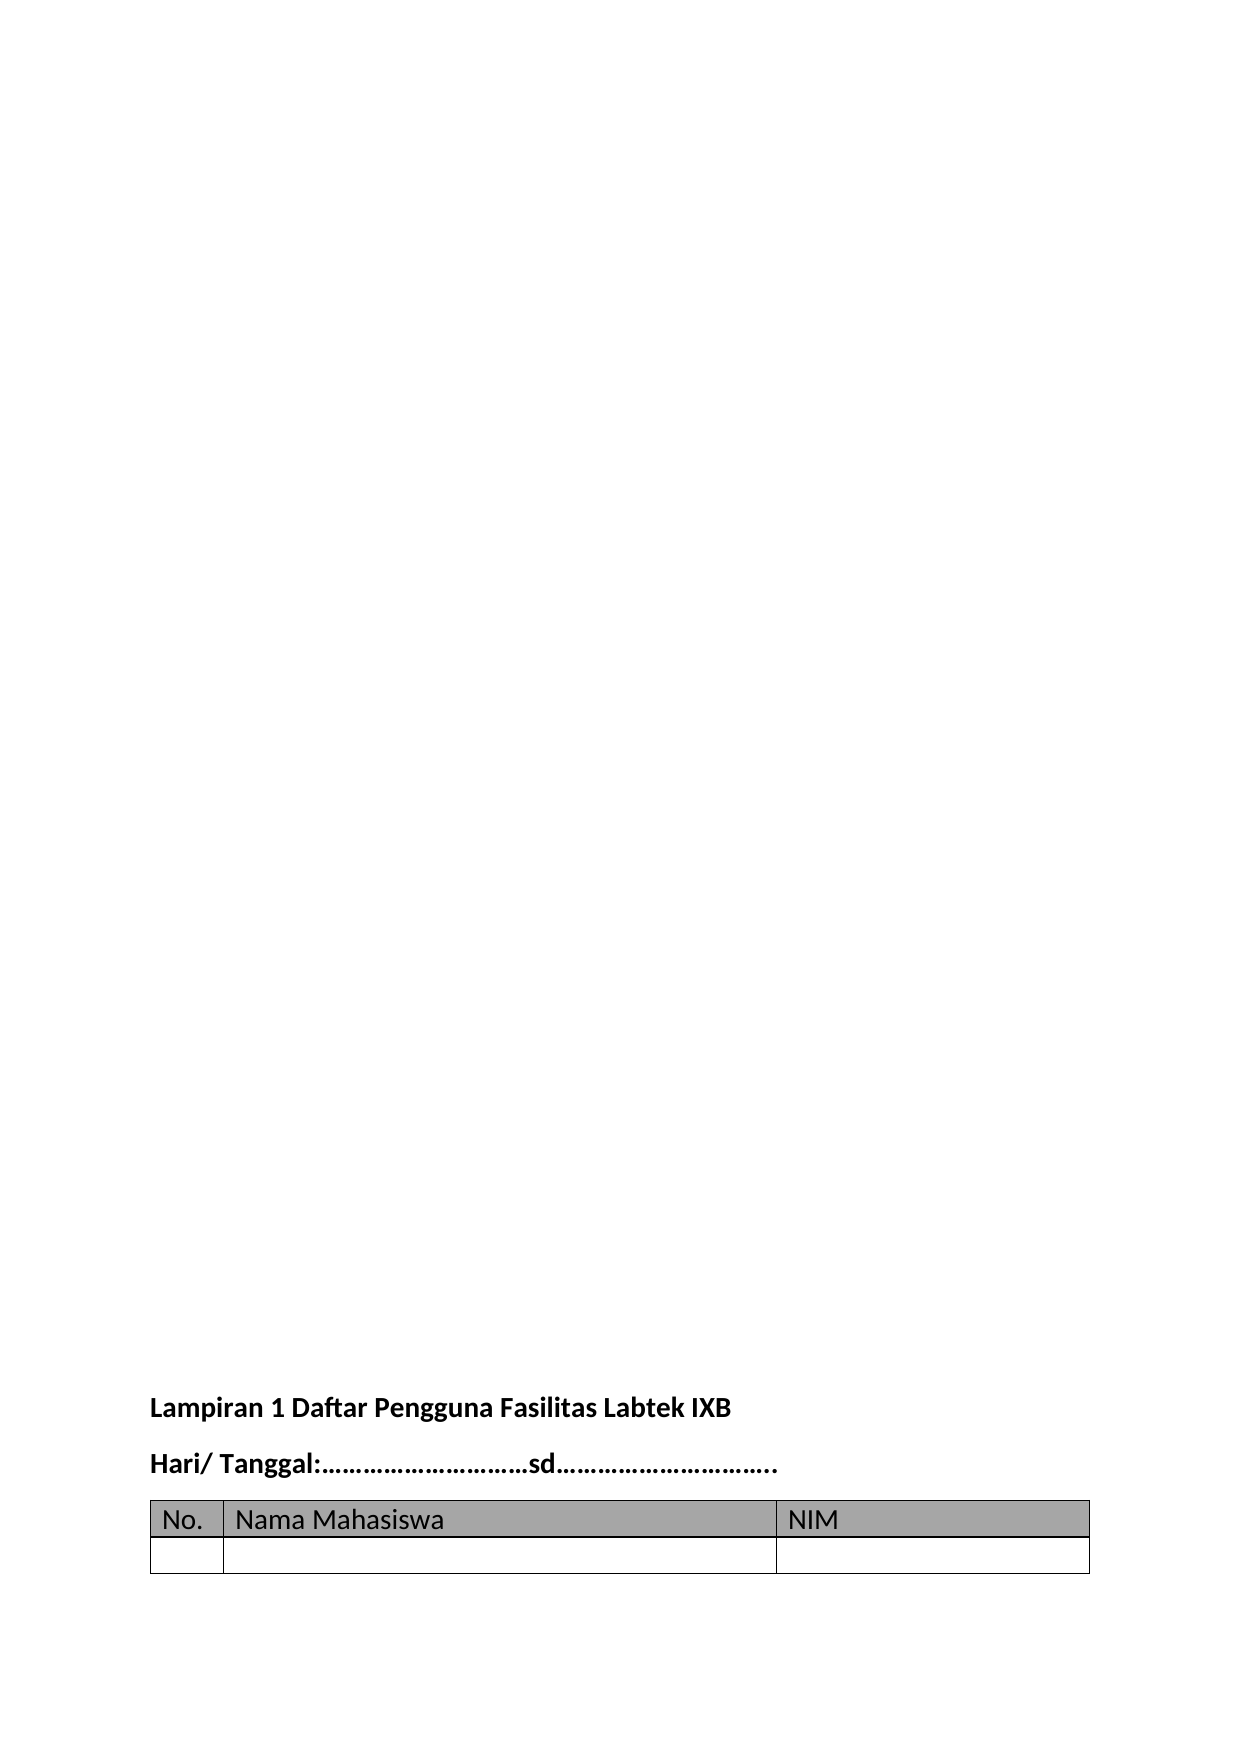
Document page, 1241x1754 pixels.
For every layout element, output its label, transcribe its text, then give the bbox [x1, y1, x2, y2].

table_cell [777, 1538, 1089, 1573]
text Hari/ Tanggal:…………………………sd………………………….. [150, 1445, 1090, 1480]
text Lampiran 1 Daftar Pengguna Fasilitas Labtek IXB [150, 1389, 1090, 1425]
table_header NIM [777, 1501, 1089, 1536]
table_cell [151, 1538, 223, 1573]
table_cell [224, 1538, 776, 1573]
table_header Nama Mahasiswa [224, 1501, 776, 1536]
table_header No. [151, 1501, 223, 1536]
